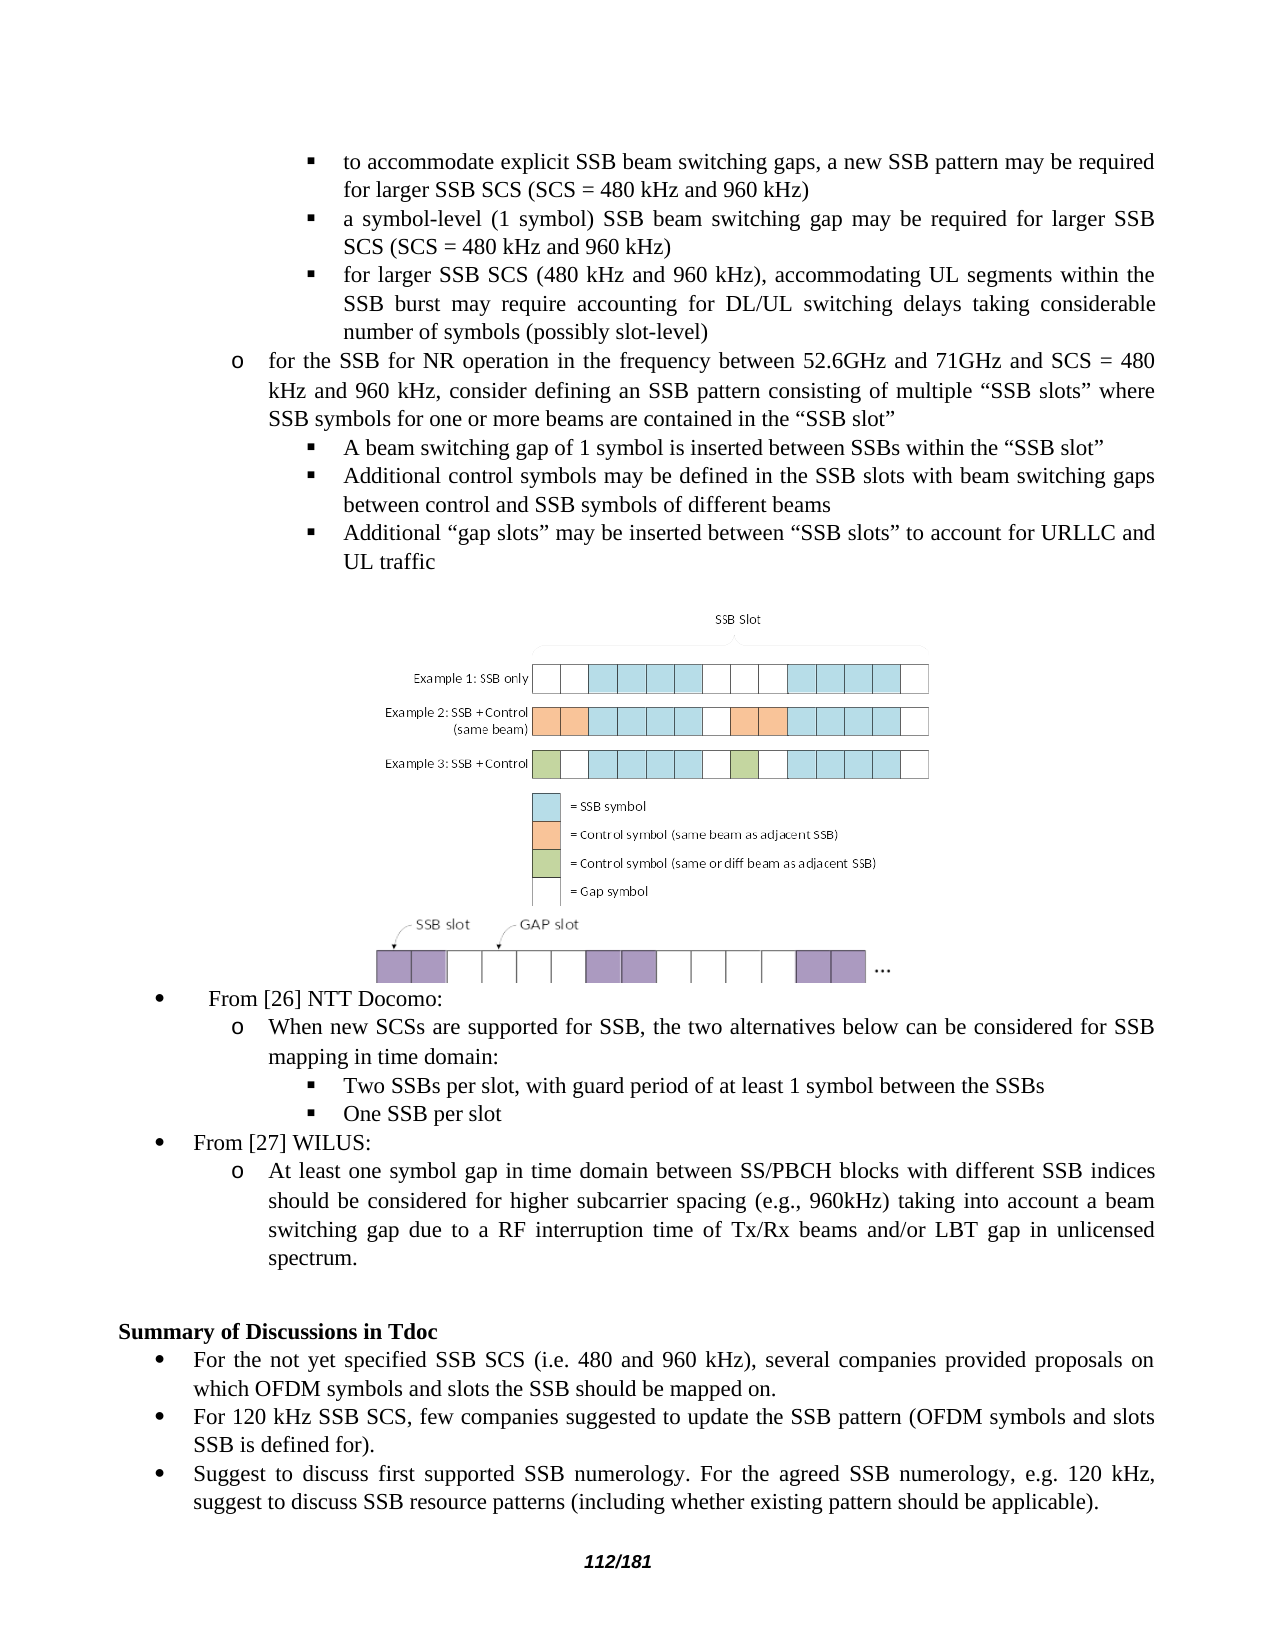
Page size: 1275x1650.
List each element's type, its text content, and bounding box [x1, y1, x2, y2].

list Two SSBs per slot, with guard period of at least 1 symbol between the SSBs [306, 1072, 1157, 1098]
text Summary of Discussions in Tdoc [118, 1318, 1157, 1344]
list At least one symbol gap in time domain between SS/PBCH blocks with different SSB indices should be considered for higher subcarrier spacing (e.g., 960kHz) taking into account a beam switching gap due to a RF interruption time of Tx/Rx beams and/or LBT gap in unlicensed spectrum. [231, 1157, 1157, 1271]
list Suggest to discuss first supported SSB numerology. For the agreed SSB numerology, e.g. 120 kHz, suggest to discuss SSB resource patterns (including whether existing pattern should be applicable). [156, 1460, 1157, 1515]
list From [26] NTT Docomo: [156, 984, 1157, 1011]
list One SSB per slot [306, 1100, 1157, 1127]
list From [27] WILUS: [156, 1129, 1157, 1155]
list Additional “gap slots” may be inserted between “SSB slots” to account for URLLC and UL traffic [306, 519, 1157, 574]
list to accommodate explicit SSB beam switching gaps, a new SSB pattern may be required for larger SSB SCS (SCS = 480 kHz and 960 kHz) [306, 148, 1157, 202]
list For the not yet specified SSB SCS (i.e. 480 and 960 kHz), several companies provided proposals on which OFDM symbols and slots the SSB should be mapped on. [156, 1346, 1157, 1401]
list When new SCSs are supported for SSB, the two alternatives below can be considered for SSB mapping in time domain: [231, 1013, 1157, 1070]
list Additional control symbols may be defined in the SSB slots with beam switching gaps between control and SSB symbols of different beams [306, 462, 1157, 517]
list A beam switching gap of 1 symbol is inserted between SSBs within the “SSB slot” [306, 434, 1157, 460]
list for the SSB for NR operation in the frequency between 52.6GHz and 71GHz and SCS = 480 kHz and 960 kHz, consider defining an SSB pattern consisting of multiple “SSB slots” where SSB symbols for one or more beams are contained in the “SSB slot” [231, 347, 1157, 432]
list for larger SSB SCS (480 kHz and 960 kHz), accommodating UL segments within the SSB burst may require accounting for DL/UL switching delays taking considerable number of symbols (possibly slot-level) [306, 261, 1157, 345]
list a symbol-level (1 symbol) SSB beam switching gap may be required for larger SSB SCS (SCS = 480 kHz and 960 kHz) [306, 204, 1157, 259]
list For 120 kHz SSB SCS, few companies suggested to update the SSB pattern (OFDM symbols and slots SSB is defined for). [156, 1403, 1157, 1458]
